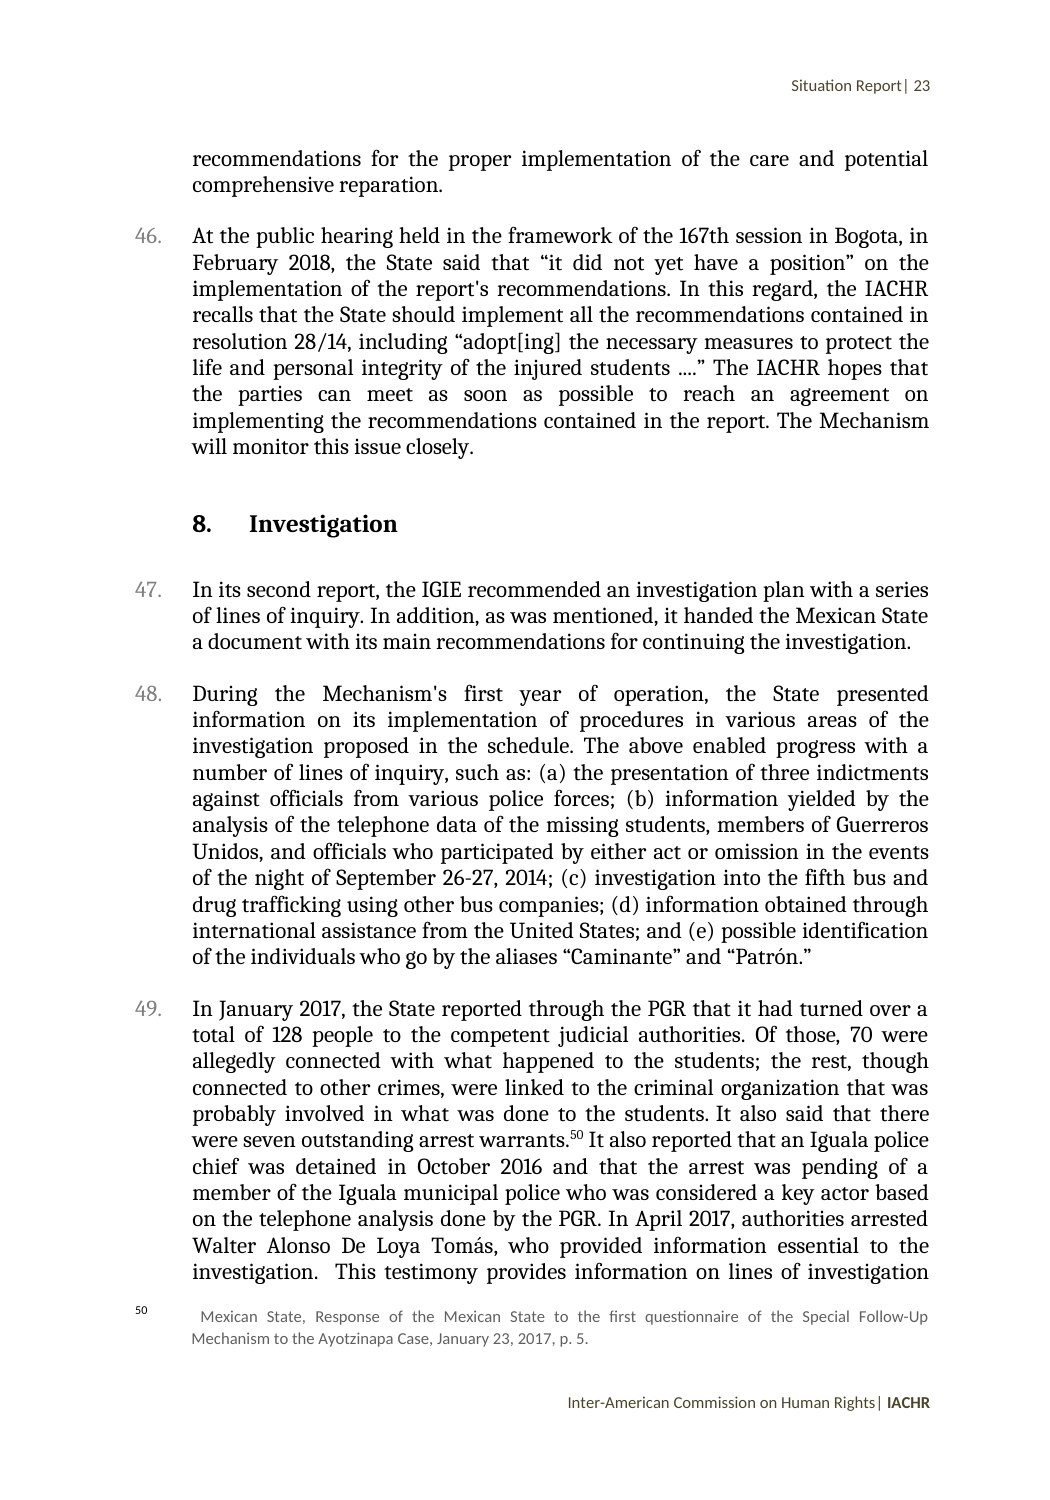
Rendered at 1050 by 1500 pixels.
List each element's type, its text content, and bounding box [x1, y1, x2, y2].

subtitle Investigation [192, 510, 930, 539]
subtitle At the public hearing held in the framework of the 167th session in Bogota, in February 2018, the State said that “it did not yet have a position” on the implementation of the report's recommendations. In this regard, the IACHR recalls that the State should implement all the recommendations contained in resolution 28/14, including “adopt[ing] the necessary measures to protect the life and personal integrity of the injured students ....” The IACHR hopes that the parties can meet as soon as possible to reach an agreement on implementing the recommendations contained in the report. The Mechanism will monitor this issue closely. [135, 223, 930, 460]
subtitle In its second report, the IGIE recommended an investigation plan with a series of lines of inquiry. In addition, as was mentioned, it handed the Mexican State a document with its main recommendations for continuing the investigation. [135, 576, 930, 656]
subtitle During the Mechanism's first year of operation, the State presented information on its implementation of procedures in various areas of the investigation proposed in the schedule. The above enabled progress with a number of lines of inquiry, such as: (a) the presentation of three indictments against officials from various police forces; (b) information yielded by the analysis of the telephone data of the missing students, members of Guerreros Unidos, and officials who participated by either act or omission in the events of the night of September 26-27, 2014; (c) investigation into the fifth bus and drug trafficking using other bus companies; (d) information obtained through international assistance from the United States; and (e) possible identification of the individuals who go by the aliases “Caminante” and “Patrón.” [135, 681, 930, 970]
